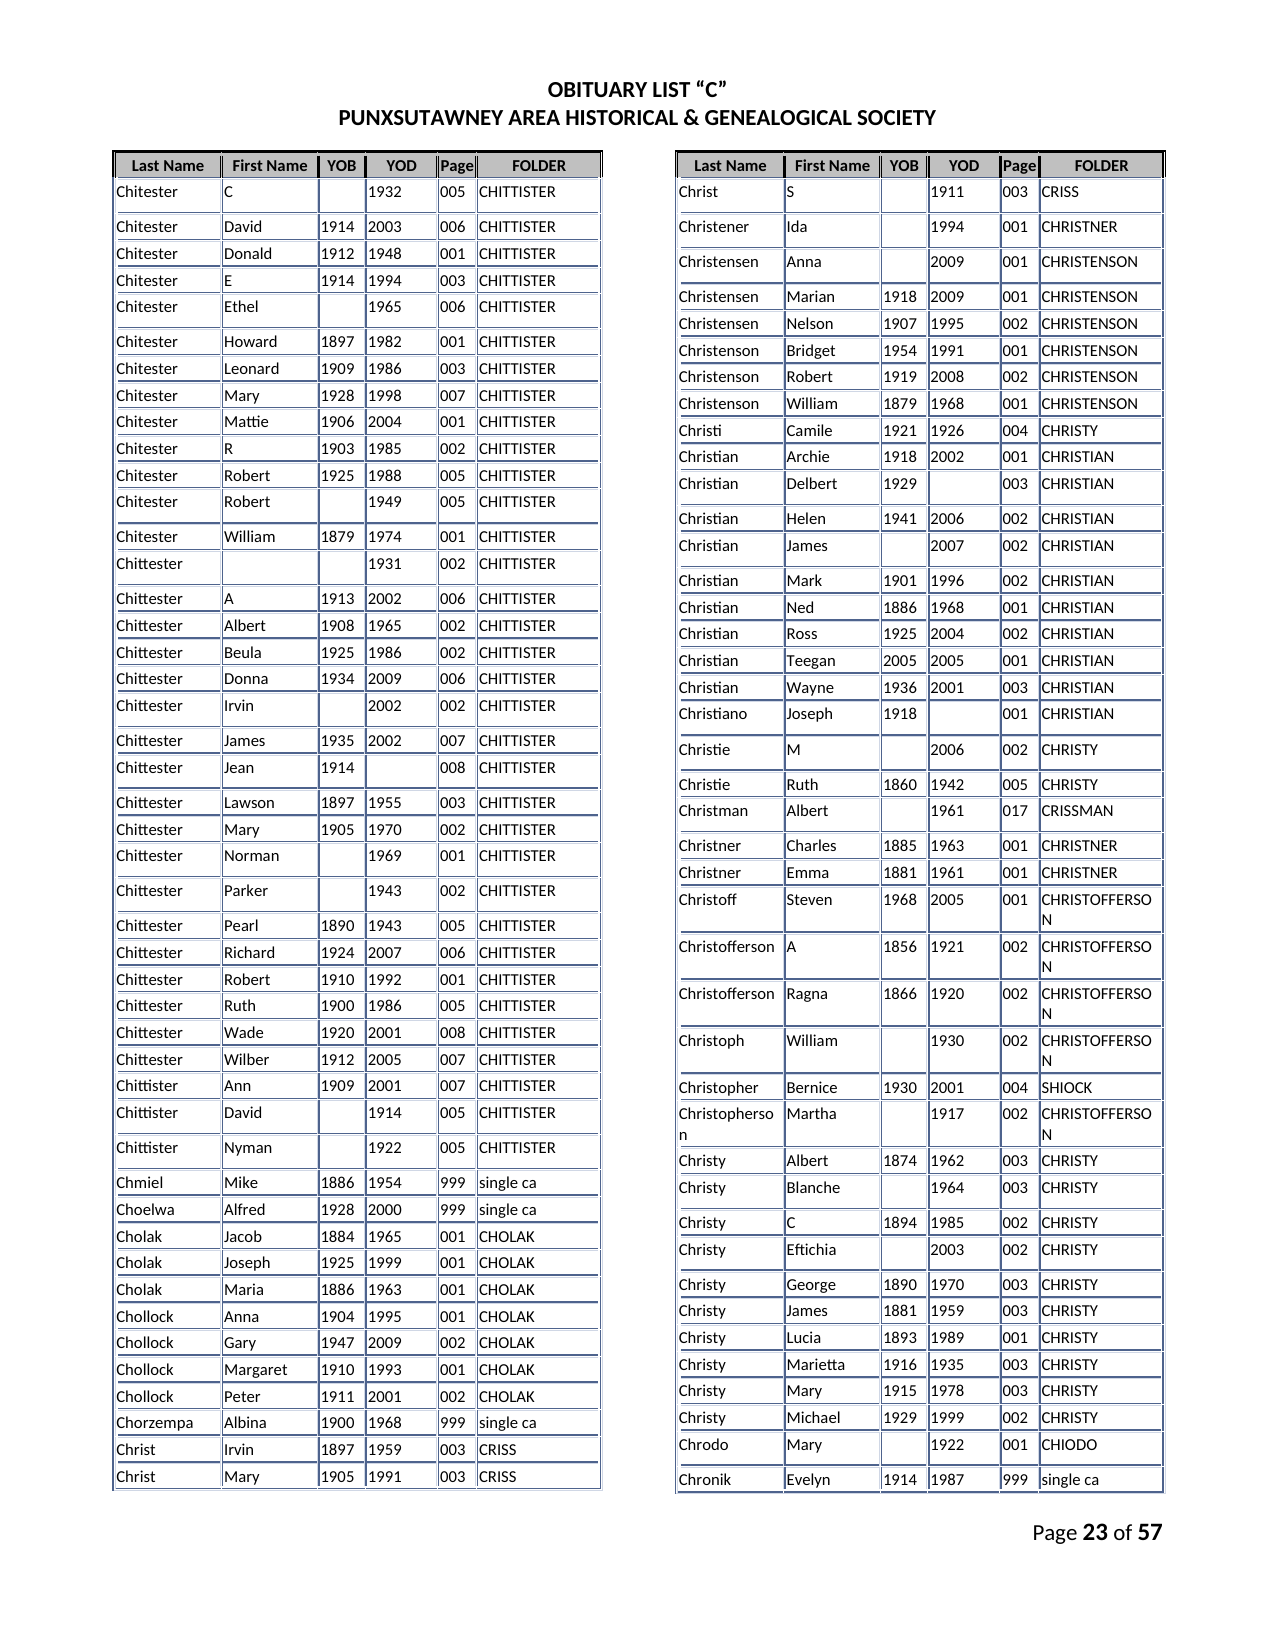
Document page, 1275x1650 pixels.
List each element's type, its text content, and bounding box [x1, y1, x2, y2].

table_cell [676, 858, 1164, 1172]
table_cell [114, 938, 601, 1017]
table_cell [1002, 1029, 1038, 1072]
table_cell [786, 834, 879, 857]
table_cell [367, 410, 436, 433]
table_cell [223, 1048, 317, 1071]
table_header First Name [222, 152, 318, 177]
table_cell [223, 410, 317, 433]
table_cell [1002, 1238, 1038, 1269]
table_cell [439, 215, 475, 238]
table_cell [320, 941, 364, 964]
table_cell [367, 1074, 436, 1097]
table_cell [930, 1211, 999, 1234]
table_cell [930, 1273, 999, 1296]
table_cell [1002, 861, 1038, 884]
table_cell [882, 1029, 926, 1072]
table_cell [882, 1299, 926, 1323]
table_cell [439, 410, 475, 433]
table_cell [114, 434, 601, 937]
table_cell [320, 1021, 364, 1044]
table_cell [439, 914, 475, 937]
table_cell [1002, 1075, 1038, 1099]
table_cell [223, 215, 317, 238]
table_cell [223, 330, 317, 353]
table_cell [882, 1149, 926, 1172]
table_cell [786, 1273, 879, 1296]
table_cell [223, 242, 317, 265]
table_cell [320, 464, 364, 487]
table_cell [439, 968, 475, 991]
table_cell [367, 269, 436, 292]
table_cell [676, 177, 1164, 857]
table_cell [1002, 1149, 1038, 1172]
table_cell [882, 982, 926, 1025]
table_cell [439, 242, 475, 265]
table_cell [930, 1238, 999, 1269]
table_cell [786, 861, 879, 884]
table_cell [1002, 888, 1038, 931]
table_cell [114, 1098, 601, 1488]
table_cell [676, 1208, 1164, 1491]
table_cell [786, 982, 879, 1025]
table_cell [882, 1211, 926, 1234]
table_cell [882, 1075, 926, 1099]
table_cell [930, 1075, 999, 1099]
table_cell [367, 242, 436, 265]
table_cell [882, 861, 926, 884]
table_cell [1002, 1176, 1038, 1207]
table_header YOB [881, 152, 928, 177]
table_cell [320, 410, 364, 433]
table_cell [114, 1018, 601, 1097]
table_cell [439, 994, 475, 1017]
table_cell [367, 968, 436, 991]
table_header YOD [365, 153, 438, 177]
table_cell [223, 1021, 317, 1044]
table_header First Name [784, 153, 881, 177]
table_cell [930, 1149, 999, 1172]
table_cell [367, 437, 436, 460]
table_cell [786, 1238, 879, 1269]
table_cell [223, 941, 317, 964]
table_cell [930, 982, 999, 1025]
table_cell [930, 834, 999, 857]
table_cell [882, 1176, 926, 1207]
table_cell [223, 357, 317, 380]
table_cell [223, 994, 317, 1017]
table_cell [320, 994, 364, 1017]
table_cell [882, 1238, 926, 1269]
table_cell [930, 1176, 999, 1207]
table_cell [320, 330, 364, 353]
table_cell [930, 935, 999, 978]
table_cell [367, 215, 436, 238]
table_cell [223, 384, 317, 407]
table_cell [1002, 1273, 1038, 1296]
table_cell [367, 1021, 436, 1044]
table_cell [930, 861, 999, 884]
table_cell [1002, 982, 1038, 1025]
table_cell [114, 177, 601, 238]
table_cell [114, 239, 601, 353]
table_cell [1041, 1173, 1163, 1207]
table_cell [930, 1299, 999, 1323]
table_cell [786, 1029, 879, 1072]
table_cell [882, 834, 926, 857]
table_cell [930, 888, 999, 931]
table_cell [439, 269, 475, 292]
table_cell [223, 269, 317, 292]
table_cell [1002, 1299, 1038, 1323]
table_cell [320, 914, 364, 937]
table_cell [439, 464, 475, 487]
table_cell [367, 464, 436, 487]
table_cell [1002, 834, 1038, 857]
table_header Page [438, 153, 477, 177]
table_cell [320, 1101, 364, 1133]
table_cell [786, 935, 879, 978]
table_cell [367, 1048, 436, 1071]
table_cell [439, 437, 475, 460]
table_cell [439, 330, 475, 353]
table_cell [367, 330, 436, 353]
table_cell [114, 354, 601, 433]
table_header Last Name [116, 153, 222, 177]
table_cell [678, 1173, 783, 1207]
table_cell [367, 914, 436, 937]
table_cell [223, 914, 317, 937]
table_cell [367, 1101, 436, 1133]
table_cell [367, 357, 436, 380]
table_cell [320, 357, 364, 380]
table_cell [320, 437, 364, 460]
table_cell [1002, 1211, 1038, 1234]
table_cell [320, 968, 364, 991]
table_header FOLDER [477, 153, 600, 177]
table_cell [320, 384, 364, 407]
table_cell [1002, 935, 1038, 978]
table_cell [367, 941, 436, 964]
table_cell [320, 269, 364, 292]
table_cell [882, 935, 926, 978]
table_header FOLDER [1039, 153, 1162, 177]
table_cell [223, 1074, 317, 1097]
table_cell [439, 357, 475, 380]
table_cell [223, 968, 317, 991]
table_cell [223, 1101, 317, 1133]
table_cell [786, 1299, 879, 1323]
table_header YOD [928, 152, 1000, 177]
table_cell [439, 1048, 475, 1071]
table_header Last Name [678, 152, 784, 177]
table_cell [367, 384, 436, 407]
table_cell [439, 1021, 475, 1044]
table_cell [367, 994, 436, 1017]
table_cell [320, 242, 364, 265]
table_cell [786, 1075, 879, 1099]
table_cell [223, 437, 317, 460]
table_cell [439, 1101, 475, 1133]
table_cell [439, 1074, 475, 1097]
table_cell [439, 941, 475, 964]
table_header Page [1000, 152, 1039, 177]
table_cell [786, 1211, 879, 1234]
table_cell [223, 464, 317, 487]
table_header YOB [318, 153, 365, 177]
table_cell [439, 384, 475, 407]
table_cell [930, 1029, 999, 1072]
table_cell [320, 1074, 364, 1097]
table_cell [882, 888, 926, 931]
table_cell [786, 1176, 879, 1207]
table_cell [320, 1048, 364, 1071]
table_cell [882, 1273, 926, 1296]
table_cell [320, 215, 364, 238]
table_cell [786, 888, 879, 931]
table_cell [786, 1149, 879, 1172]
